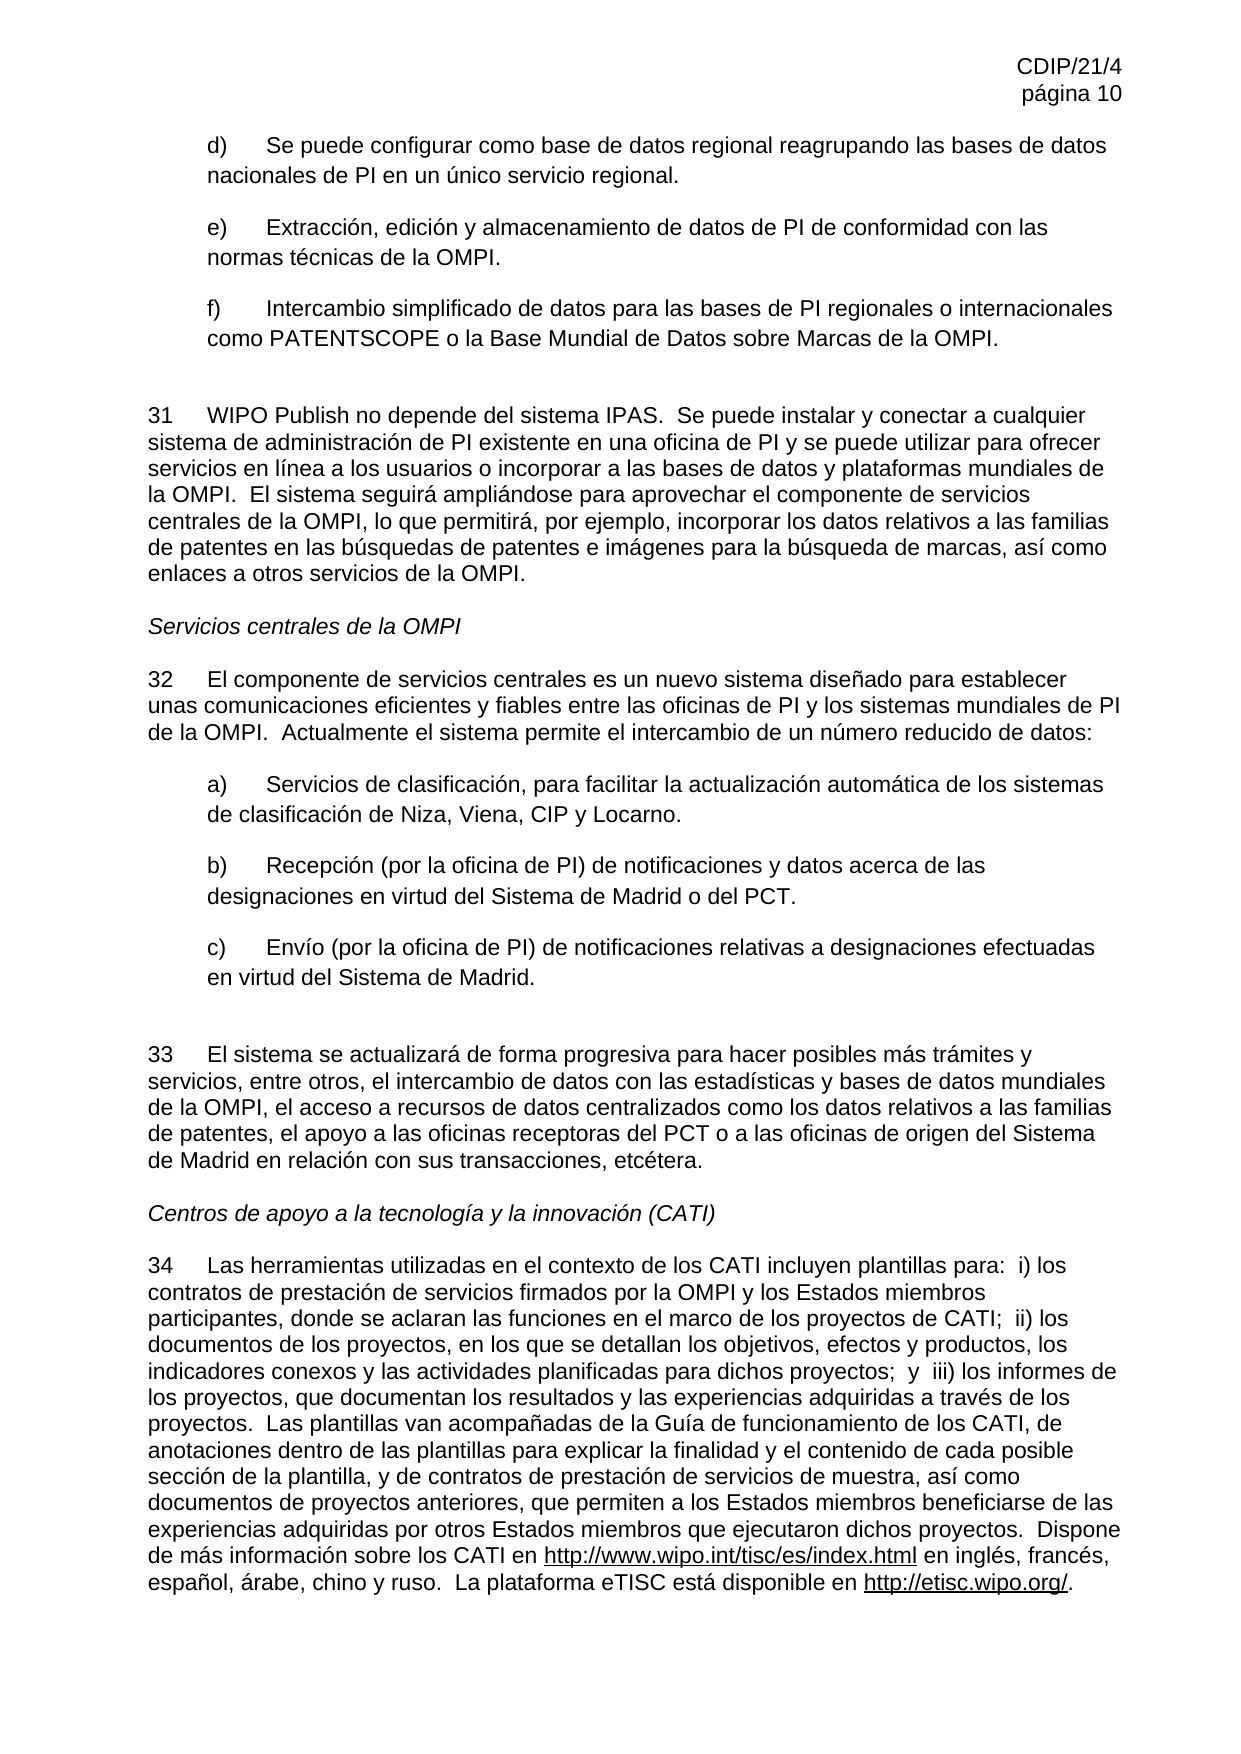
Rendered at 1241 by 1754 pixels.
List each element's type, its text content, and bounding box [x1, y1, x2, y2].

text f) Intercambio simplificado de datos para las bases de PI regionales o internacionales como PATENTSCOPE o la Base Mundial de Datos sobre Marcas de la OMPI. [207, 295, 1122, 351]
text El sistema se actualizará de forma progresiva para hacer posibles más trámites y servicios, entre otros, el intercambio de datos con las estadísticas y bases de datos mundiales de la OMPI, el acceso a recursos de datos centralizados como los datos relativos a las familias de patentes, el apoyo a las oficinas receptoras del PCT o a las oficinas de origen del Sistema de Madrid en relación con sus transacciones, etcétera. [148, 1041, 1122, 1173]
text Las herramientas utilizadas en el contexto de los CATI incluyen plantillas para: i) los contratos de prestación de servicios firmados por la OMPI y los Estados miembros participantes, donde se aclaran las funciones en el marco de los proyectos de CATI; ii) los documentos de los proyectos, en los que se detallan los objetivos, efectos y productos, los indicadores conexos y las actividades planificadas para dichos proyectos; y iii) los informes de los proyectos, que documentan los resultados y las experiencias adquiridas a través de los proyectos. Las plantillas van acompañadas de la Guía de funcionamiento de los CATI, de anotaciones dentro de las plantillas para explicar la finalidad y el contenido de cada posible sección de la plantilla, y de contratos de prestación de servicios de muestra, así como documentos de proyectos anteriores, que permiten a los Estados miembros beneficiarse de las experiencias adquiridas por otros Estados miembros que ejecutaron dichos proyectos. Dispone de más información sobre los CATI en http://www.wipo.int/tisc/es/index.html en inglés, francés, español, árabe, chino y ruso. La plataforma eTISC está disponible en http://etisc.wipo.org/. [148, 1252, 1122, 1595]
text d) Se puede configurar como base de datos regional reagrupando las bases de datos nacionales de PI en un único servicio regional. [207, 132, 1122, 189]
text Servicios centrales de la OMPI [148, 613, 1122, 639]
text WIPO Publish no depende del sistema IPAS. Se puede instalar y conectar a cualquier sistema de administración de PI existente en una oficina de PI y se puede utilizar para ofrecer servicios en línea a los usuarios o incorporar a las bases de datos y plataformas mundiales de la OMPI. El sistema seguirá ampliándose para aprovechar el componente de servicios centrales de la OMPI, lo que permitirá, por ejemplo, incorporar los datos relativos a las familias de patentes en las búsquedas de patentes e imágenes para la búsqueda de marcas, así como enlaces a otros servicios de la OMPI. [148, 402, 1122, 587]
text Centros de apoyo a la tecnología y la innovación (CATI) [148, 1199, 1122, 1226]
text b) Recepción (por la oficina de PI) de notificaciones y datos acerca de las designaciones en virtud del Sistema de Madrid o del PCT. [207, 852, 1122, 909]
text c) Envío (por la oficina de PI) de notificaciones relativas a designaciones efectuadas en virtud del Sistema de Madrid. [207, 934, 1122, 990]
text e) Extracción, edición y almacenamiento de datos de PI de conformidad con las normas técnicas de la OMPI. [207, 213, 1122, 270]
text El componente de servicios centrales es un nuevo sistema diseñado para establecer unas comunicaciones eficientes y fiables entre las oficinas de PI y los sistemas mundiales de PI de la OMPI. Actualmente el sistema permite el intercambio de un número reducido de datos: [148, 666, 1122, 745]
text a) Servicios de clasificación, para facilitar la actualización automática de los sistemas de clasificación de Niza, Viena, CIP y Locarno. [207, 771, 1122, 828]
